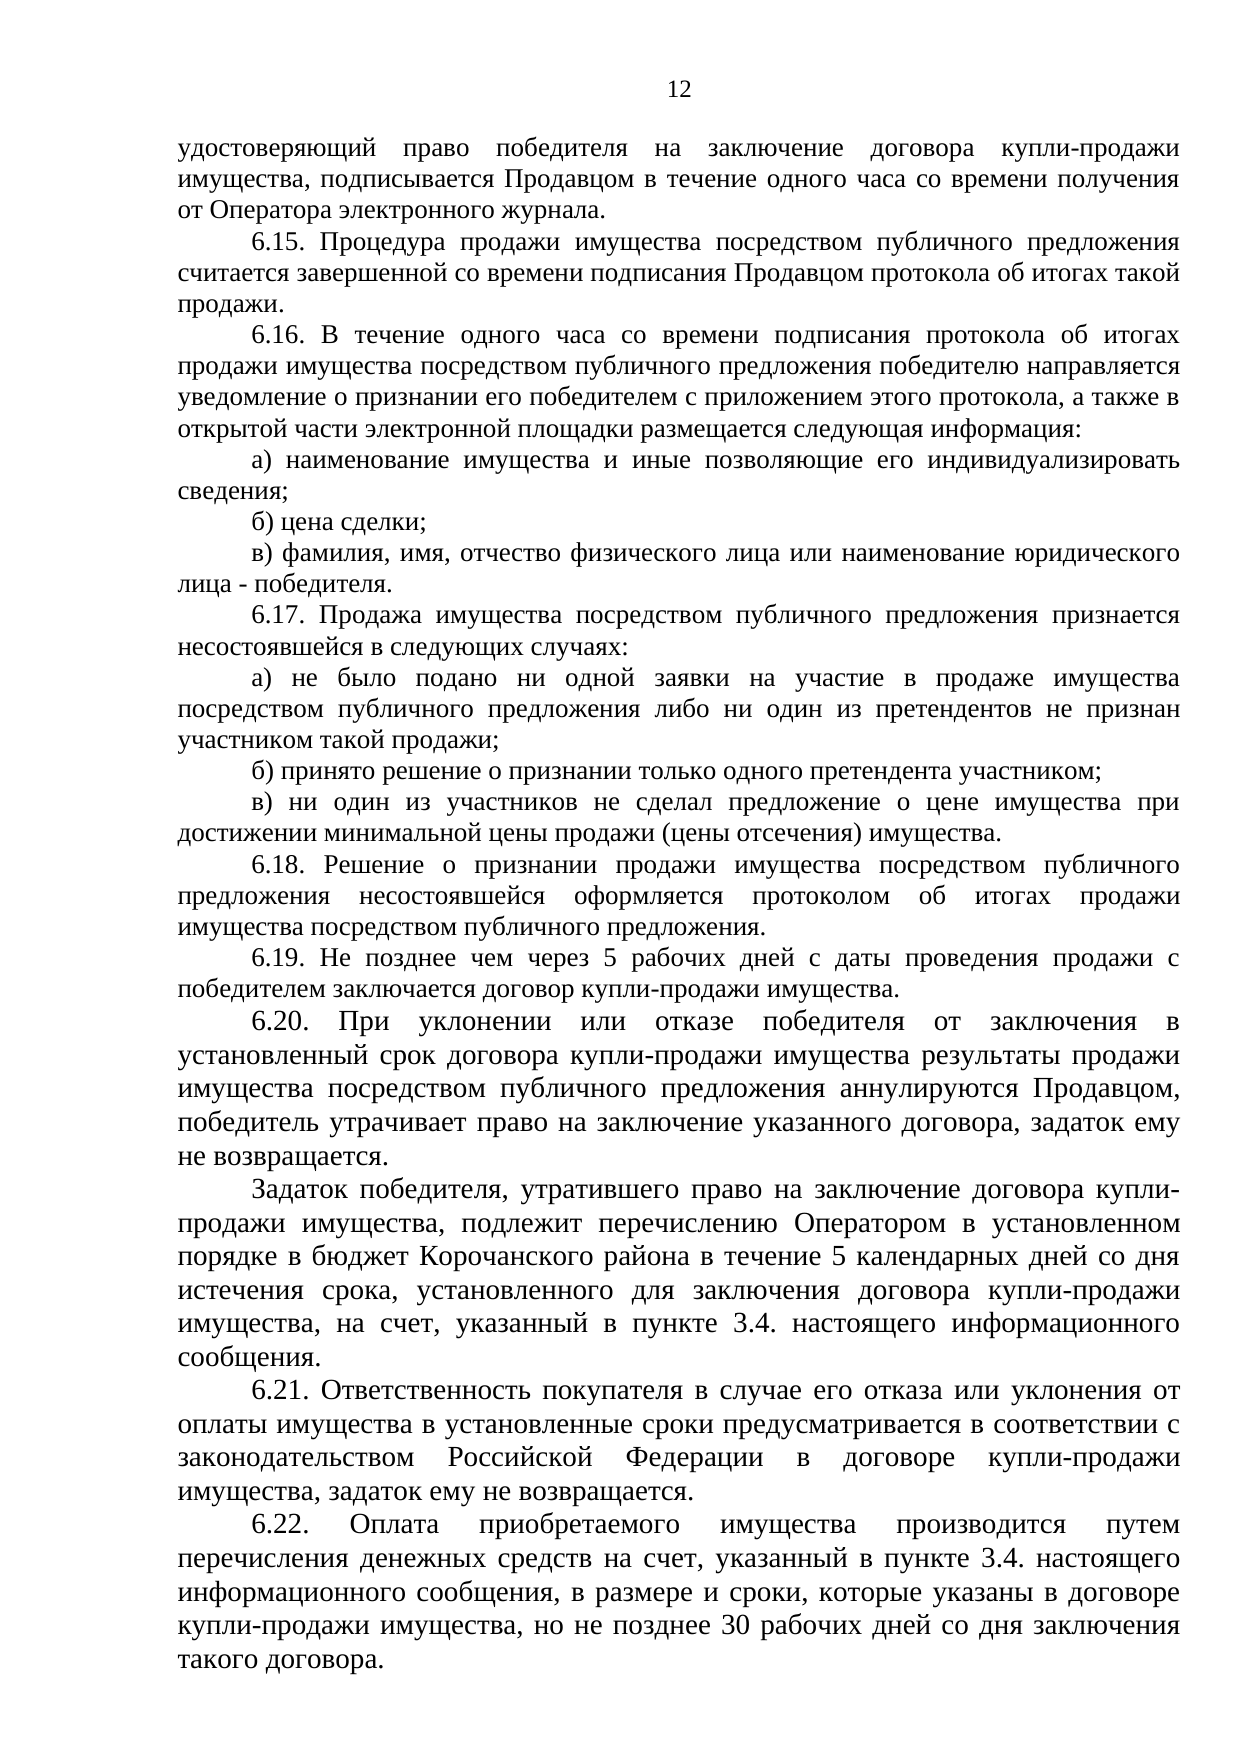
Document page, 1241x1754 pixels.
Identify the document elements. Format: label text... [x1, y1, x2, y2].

text 6.18. Решение о признании продажи имущества посредством публичного предложения несостоявшейся оформляется протоколом об итогах продажи имущества посредством публичного предложения. [177, 848, 1181, 941]
text 6.16. В течение одного часа со времени подписания протокола об итогах продажи имущества посредством публичного предложения победителю направляется уведомление о признании его победителем с приложением этого протокола, а также в открытой части электронной площадки размещается следующая информация: [177, 318, 1181, 443]
text в) ни один из участников не сделал предложение о цене имущества при достижении минимальной цены продажи (цены отсечения) имущества. [177, 785, 1181, 848]
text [177, 131, 1181, 225]
text 6.21. Ответственность покупателя в случае его отказа или уклонения от оплаты имущества в установленные сроки предусматривается в соответствии с законодательством Российской Федерации в договоре купли-продажи имущества, задаток ему не возвращается. [177, 1372, 1181, 1507]
text а) наименование имущества и иные позволяющие его индивидуализировать сведения; [177, 443, 1181, 505]
text 6.17. Продажа имущества посредством публичного предложения признается несостоявшейся в следующих случаях: [177, 598, 1181, 661]
text 6.20. При уклонении или отказе победителя от заключения в установленный срок договора купли-продажи имущества результаты продажи имущества посредством публичного предложения аннулируются Продавцом, победитель утрачивает право на заключение указанного договора, задаток ему не возвращается. [177, 1003, 1181, 1171]
text а) не было подано ни одной заявки на участие в продаже имущества посредством публичного предложения либо ни один из претендентов не признан участником такой продажи; [177, 661, 1181, 754]
text б) принято решение о признании только одного претендента участником; [177, 754, 1181, 785]
text в) фамилия, имя, отчество физического лица или наименование юридического лица - победителя. [177, 536, 1181, 598]
text Задаток победителя, утратившего право на заключение договора купли-продажи имущества, подлежит перечислению Оператором в установленном порядке в бюджет Корочанского района в течение 5 календарных дней со дня истечения срока, установленного для заключения договора купли-продажи имущества, на счет, указанный в пункте 3.4. настоящего информационного сообщения. [177, 1171, 1181, 1372]
text 6.15. Процедура продажи имущества посредством публичного предложения считается завершенной со времени подписания Продавцом протокола об итогах такой продажи. [177, 225, 1181, 318]
text 6.19. Не позднее чем через 5 рабочих дней с даты проведения продажи с победителем заключается договор купли-продажи имущества. [177, 941, 1181, 1003]
text 6.22. Оплата приобретаемого имущества производится путем перечисления денежных средств на счет, указанный в пункте 3.4. настоящего информационного сообщения, в размере и сроки, которые указаны в договоре купли-продажи имущества, но не позднее 30 рабочих дней со дня заключения такого договора. [177, 1507, 1181, 1674]
text б) цена сделки; [177, 505, 1181, 536]
